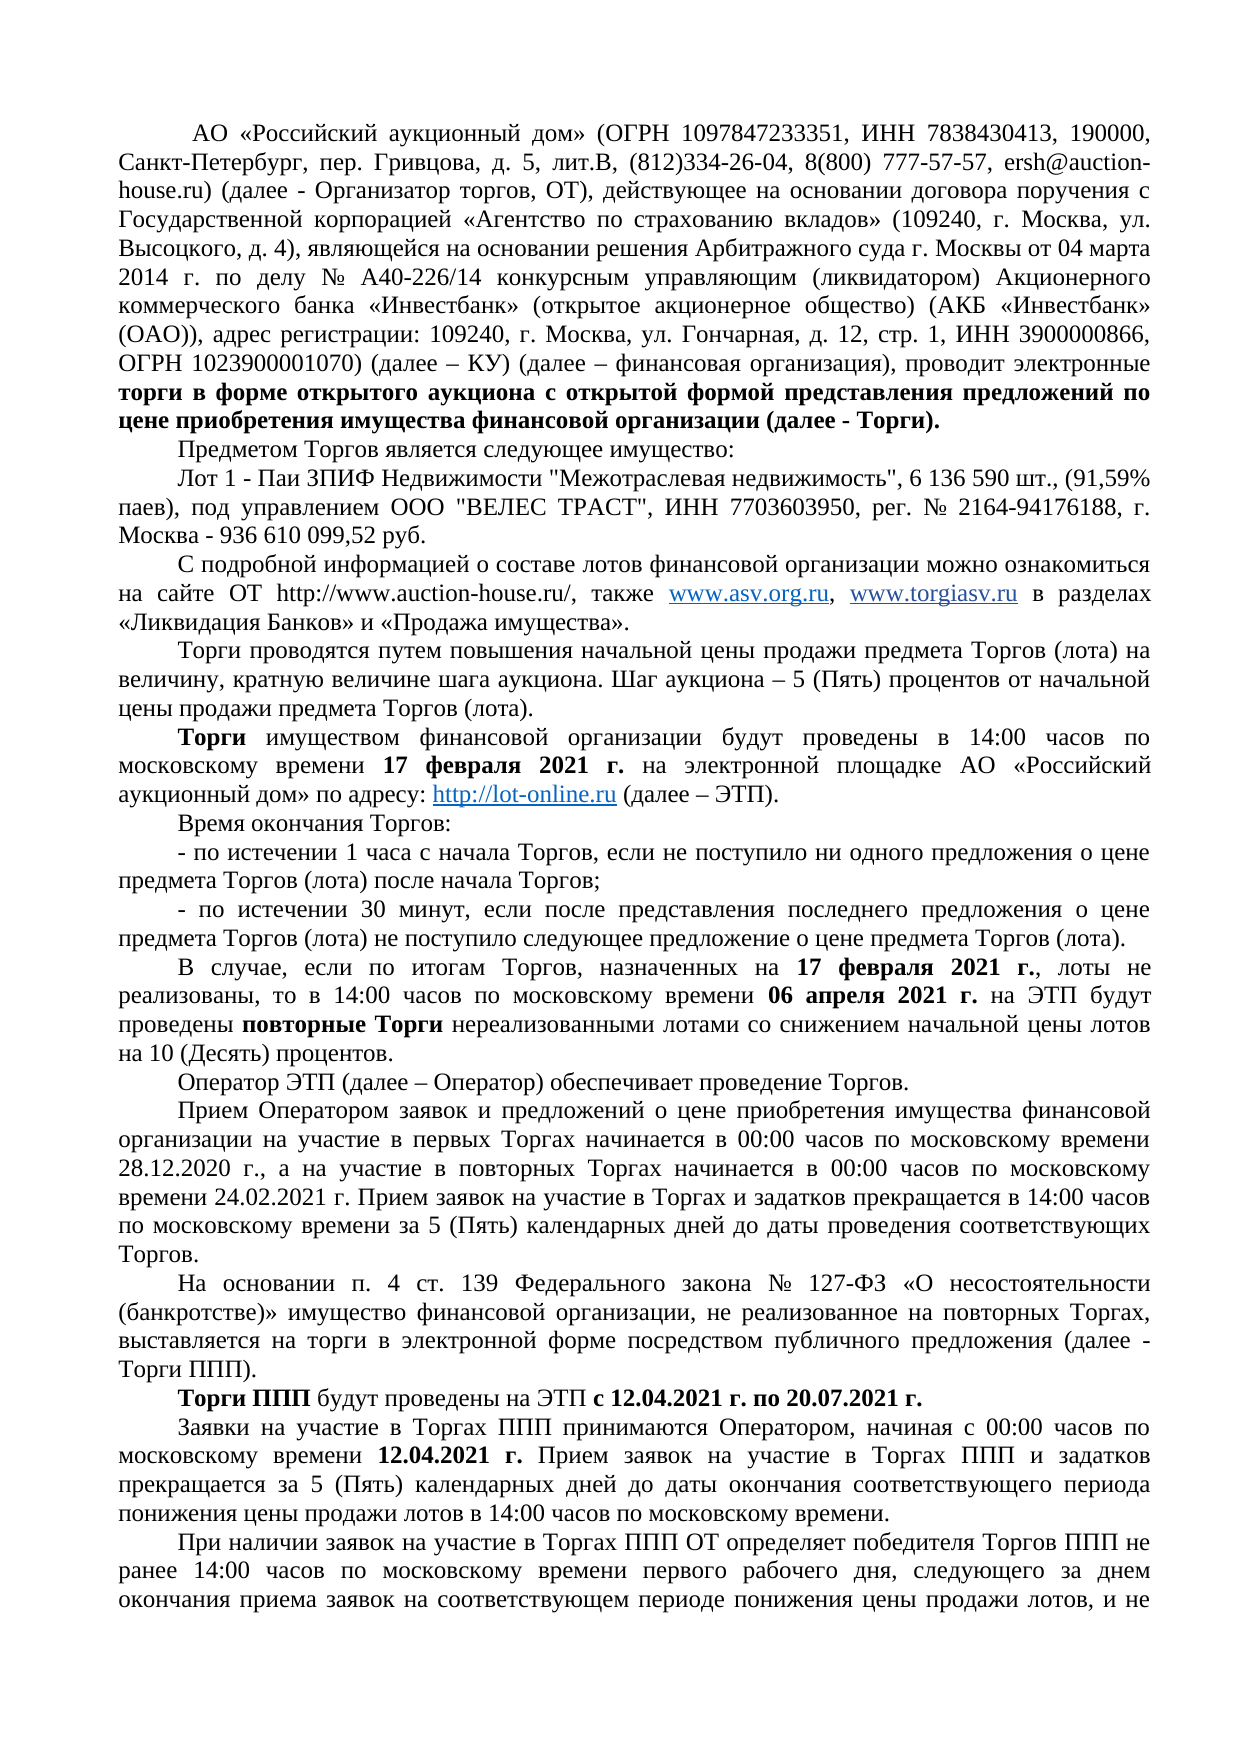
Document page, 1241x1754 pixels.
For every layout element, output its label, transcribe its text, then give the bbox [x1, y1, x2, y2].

text На основании п. 4 ст. 139 Федерального закона № 127-ФЗ «О несостоятельности (банкротстве)» имущество финансовой организации, не реализованное на повторных Торгах, выставляется на торги в электронной форме посредством публичного предложения (далее - Торги ППП). [118, 1268, 1151, 1383]
text С подробной информацией о составе лотов финансовой организации можно ознакомиться на сайте ОТ http://www.auction-house.ru/, также www.asv.org.ru, www.torgiasv.ru в разделах «Ликвидация Банков» и «Продажа имущества». [118, 549, 1151, 636]
text - по истечении 1 часа с начала Торгов, если не поступило ни одного предложения о цене предмета Торгов (лота) после начала Торгов; [118, 837, 1151, 894]
text Время окончания Торгов: [118, 808, 1151, 837]
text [118, 1527, 1151, 1613]
text - по истечении 30 минут, если после представления последнего предложения о цене предмета Торгов (лота) не поступило следующее предложение о цене предмета Торгов (лота). [118, 894, 1151, 952]
text Торги проводятся путем повышения начальной цены продажи предмета Торгов (лота) на величину, кратную величине шага аукциона. Шаг аукциона – 5 (Пять) процентов от начальной цены продажи предмета Торгов (лота). [118, 636, 1151, 722]
text В случае, если по итогам Торгов, назначенных на 17 февраля 2021 г., лоты не реализованы, то в 14:00 часов по московскому времени 06 апреля 2021 г. на ЭТП будут проведены повторные Торги нереализованными лотами со снижением начальной цены лотов на 10 (Десять) процентов. [118, 952, 1151, 1067]
text Оператор ЭТП (далее – Оператор) обеспечивает проведение Торгов. [118, 1067, 1151, 1096]
text Торги ППП будут проведены на ЭТП с 12.04.2021 г. по 20.07.2021 г. [118, 1383, 311, 1412]
text Заявки на участие в Торгах ППП принимаются Оператором, начиная с 00:00 часов по московскому времени 12.04.2021 г. Прием заявок на участие в Торгах ППП и задатков прекращается за 5 (Пять) календарных дней до даты окончания соответствующего периода понижения цены продажи лотов в 14:00 часов по московскому времени. [118, 1412, 1151, 1527]
text Торги ППП будут проведены на ЭТП с 12.04.2021 г. по 20.07.2021 г. [593, 1383, 1151, 1412]
text Прием Оператором заявок и предложений о цене приобретения имущества финансовой организации на участие в первых Торгах начинается в 00:00 часов по московскому времени 28.12.2020 г., а на участие в повторных Торгах начинается в 00:00 часов по московскому времени 24.02.2021 г. Прием заявок на участие в Торгах и задатков прекращается в 14:00 часов по московскому времени за 5 (Пять) календарных дней до даты проведения соответствующих Торгов. [118, 1096, 1151, 1268]
text Предметом Торгов является следующее имущество: [118, 434, 1151, 463]
text Торги имуществом финансовой организации будут проведены в 14:00 часов по московскому времени 17 февраля 2021 г. на электронной площадке АО «Российский аукционный дом» по адресу: http://lot-online.ru (далее – ЭТП). [118, 722, 1151, 808]
text АО «Российский аукционный дом» (ОГРН 1097847233351, ИНН 7838430413, 190000, Санкт-Петербург, пер. Гривцова, д. 5, лит.В, (812)334-26-04, 8(800) 777-57-57, ersh@auction-house.ru) (далее - Организатор торгов, ОТ), действующее на основании договора поручения с Государственной корпорацией «Агентство по страхованию вкладов» (109240, г. Москва, ул. Высоцкого, д. 4), являющейся на основании решения Арбитражного суда г. Москвы от 04 марта 2014 г. по делу № А40-226/14 конкурсным управляющим (ликвидатором) Акционерного коммерческого банка «Инвестбанк» (открытое акционерное общество) (АКБ «Инвестбанк» (ОАО)), адрес регистрации: 109240, г. Москва, ул. Гончарная, д. 12, стр. 1, ИНН 3900000866, ОГРН 1023900001070) (далее – КУ) (далее – финансовая организация), проводит электронные торги в форме открытого аукциона с открытой формой представления предложений по цене приобретения имущества финансовой организации (далее - Торги). [118, 118, 1151, 434]
text Лот 1 - Паи ЗПИФ Недвижимости "Межотраслевая недвижимость", 6 136 590 шт., (91,59% паев), под управлением ООО "ВЕЛЕС ТРАСТ", ИНН 7703603950, рег. № 2164-94176188, г. Москва - 936 610 099,52 руб. [118, 463, 1151, 549]
